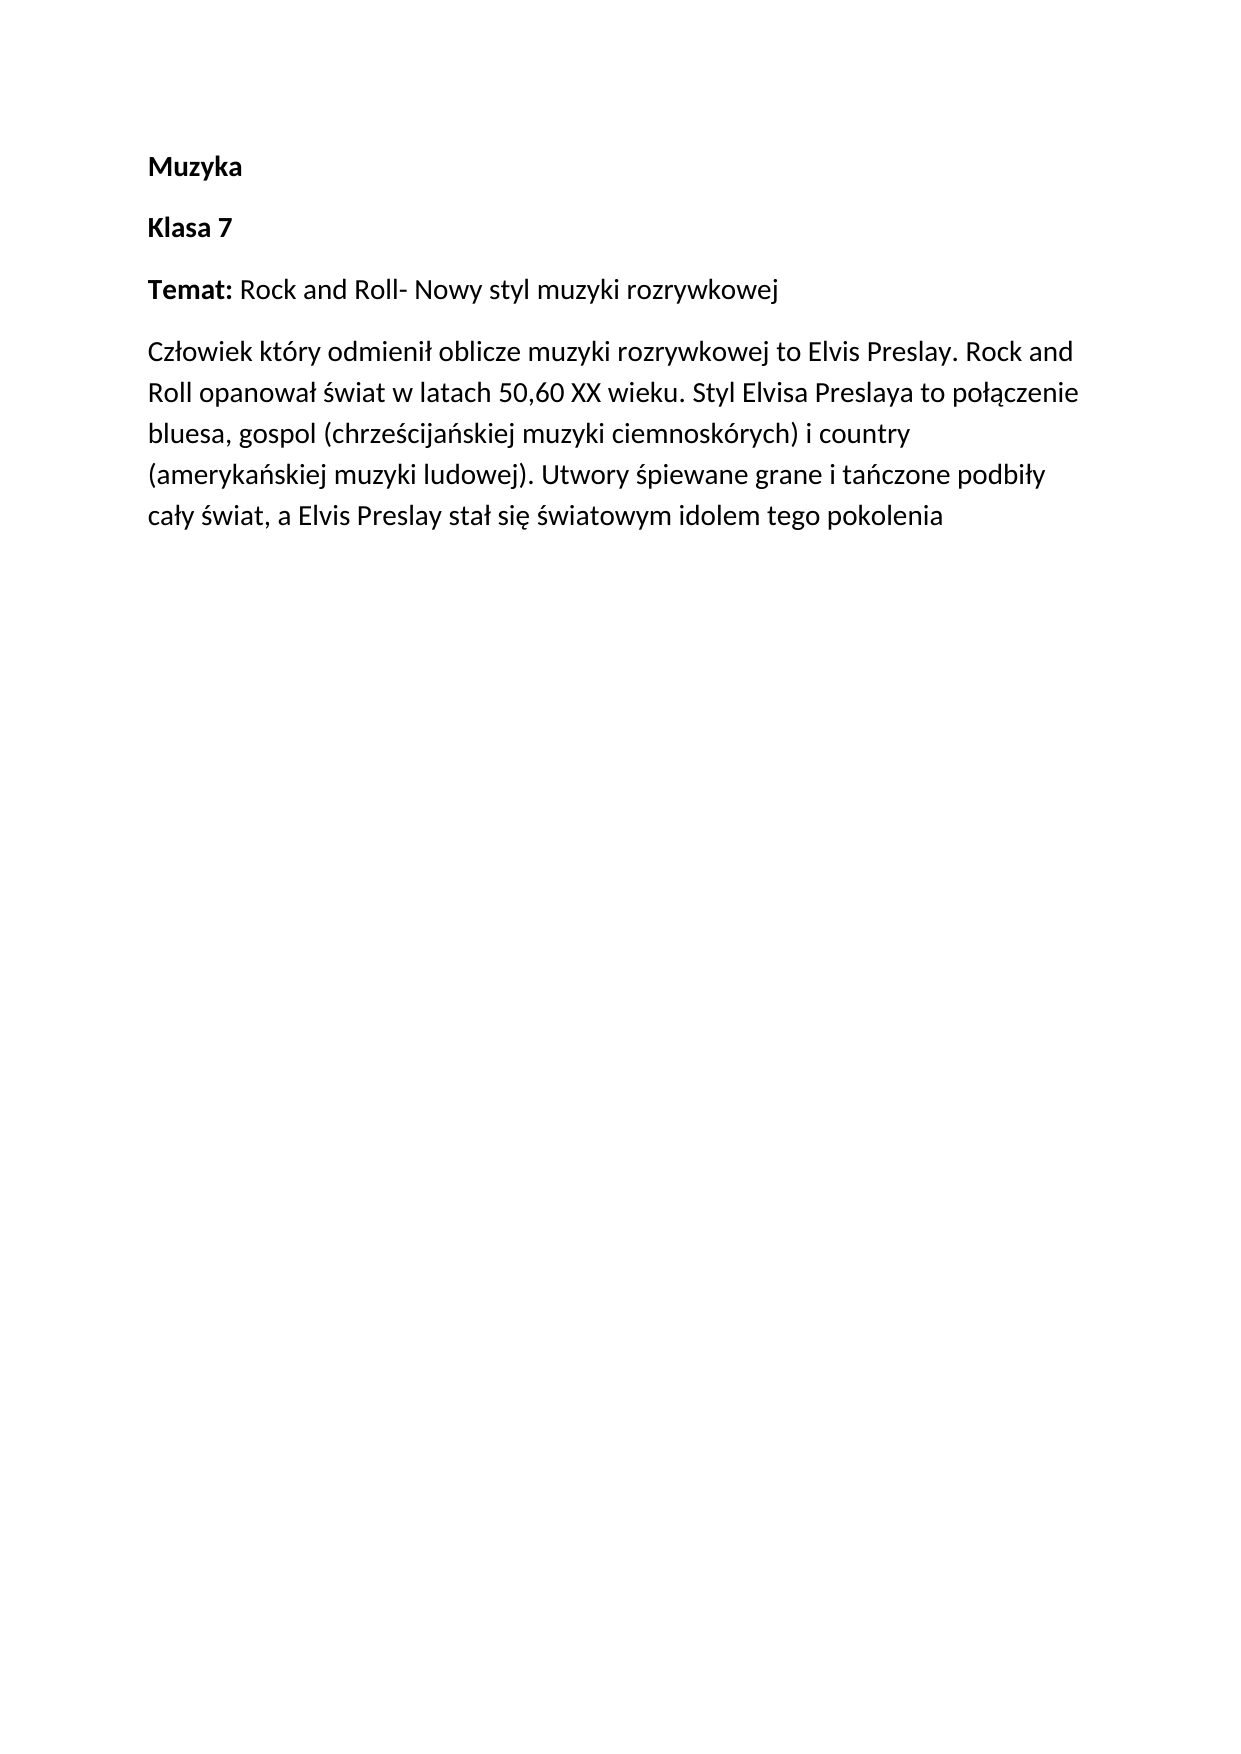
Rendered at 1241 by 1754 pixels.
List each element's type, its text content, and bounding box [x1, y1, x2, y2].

text Człowiek który odmienił oblicze muzyki rozrywkowej to Elvis Preslay. Rock and Roll opanował świat w latach 50,60 XX wieku. Styl Elvisa Preslaya to połączenie bluesa, gospol (chrześcijańskiej muzyki ciemnoskórych) i country (amerykańskiej muzyki ludowej). Utwory śpiewane grane i tańczone podbiły cały świat, a Elvis Preslay stał się światowym idolem tego pokolenia [148, 333, 1093, 532]
text Temat: Rock and Roll- Nowy styl muzyki rozrywkowej [148, 271, 1093, 307]
text Klasa 7 [148, 209, 1093, 245]
text Muzyka [148, 148, 1093, 183]
